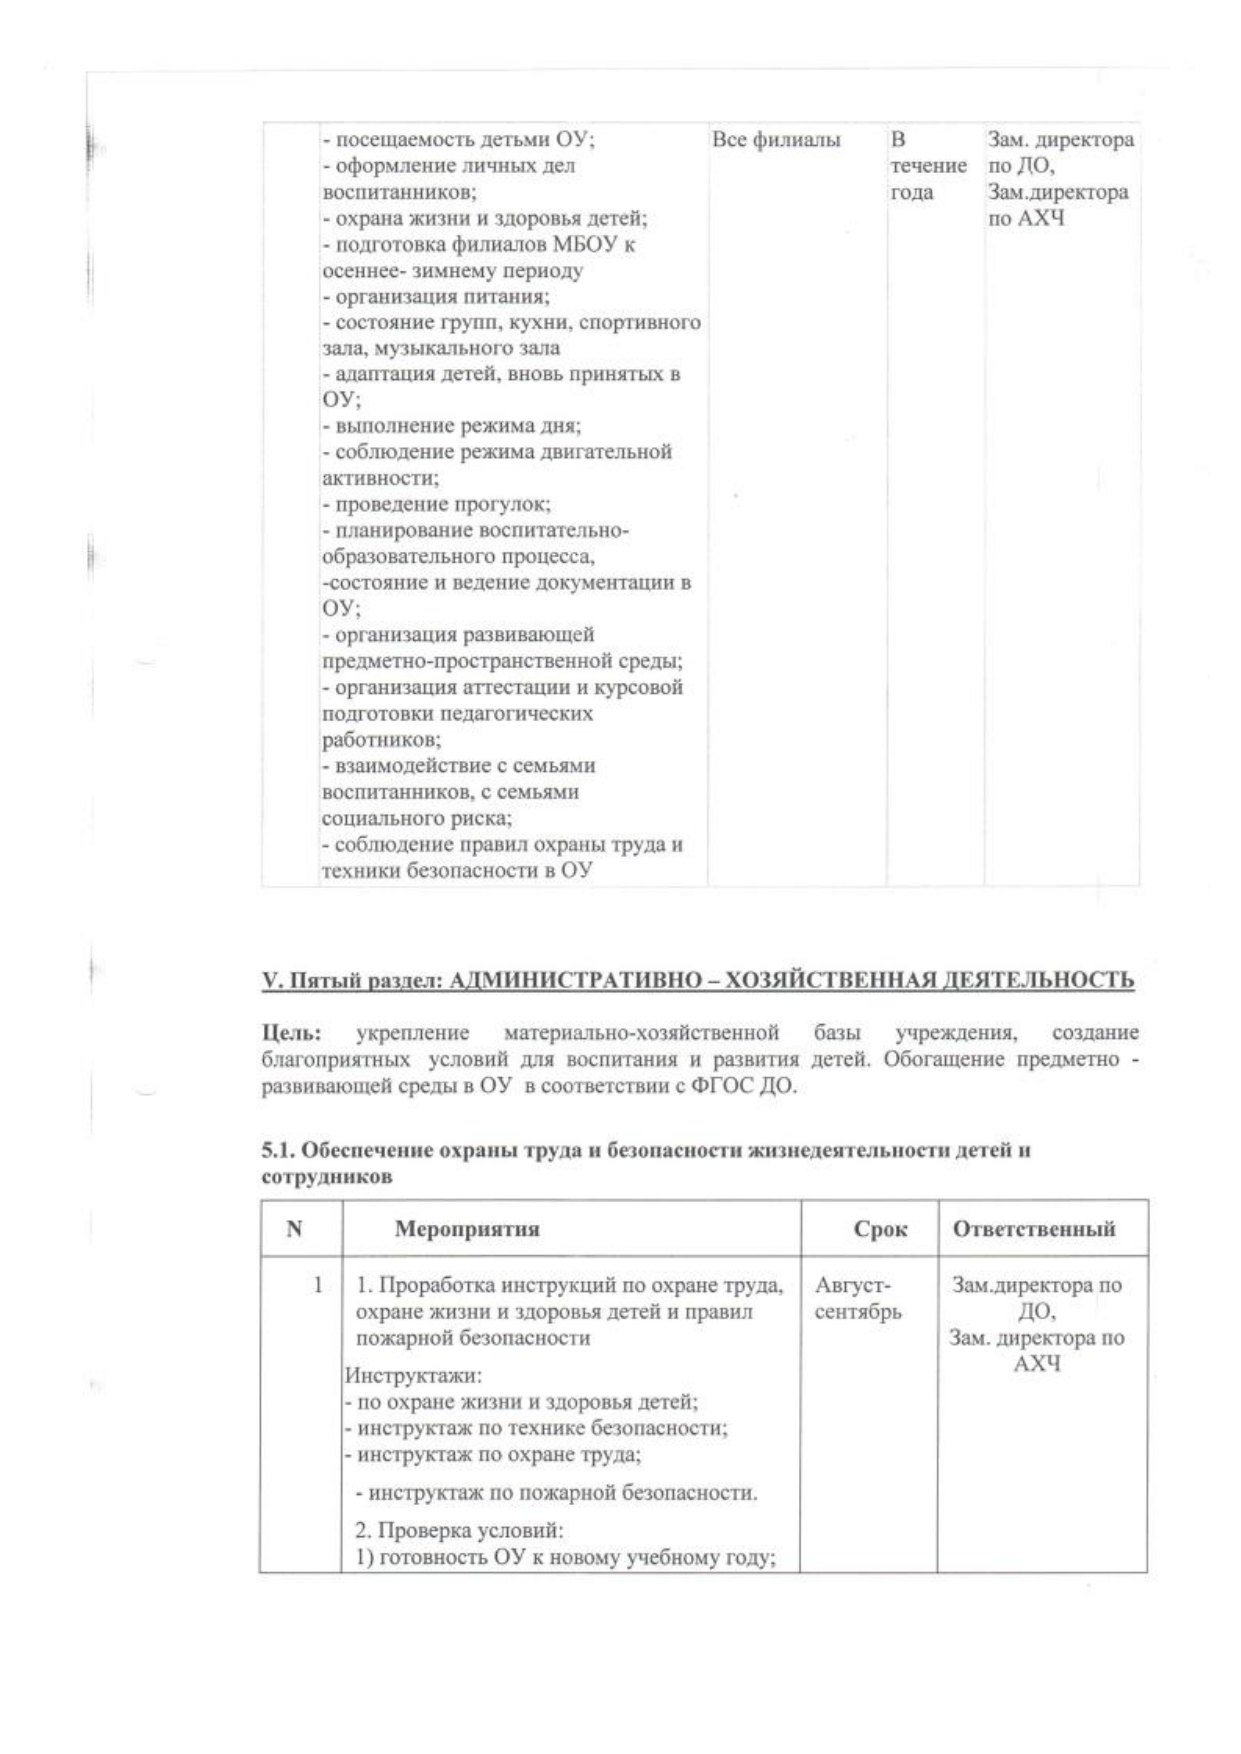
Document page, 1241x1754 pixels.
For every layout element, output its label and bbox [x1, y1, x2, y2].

picture [44, 59, 1211, 1658]
